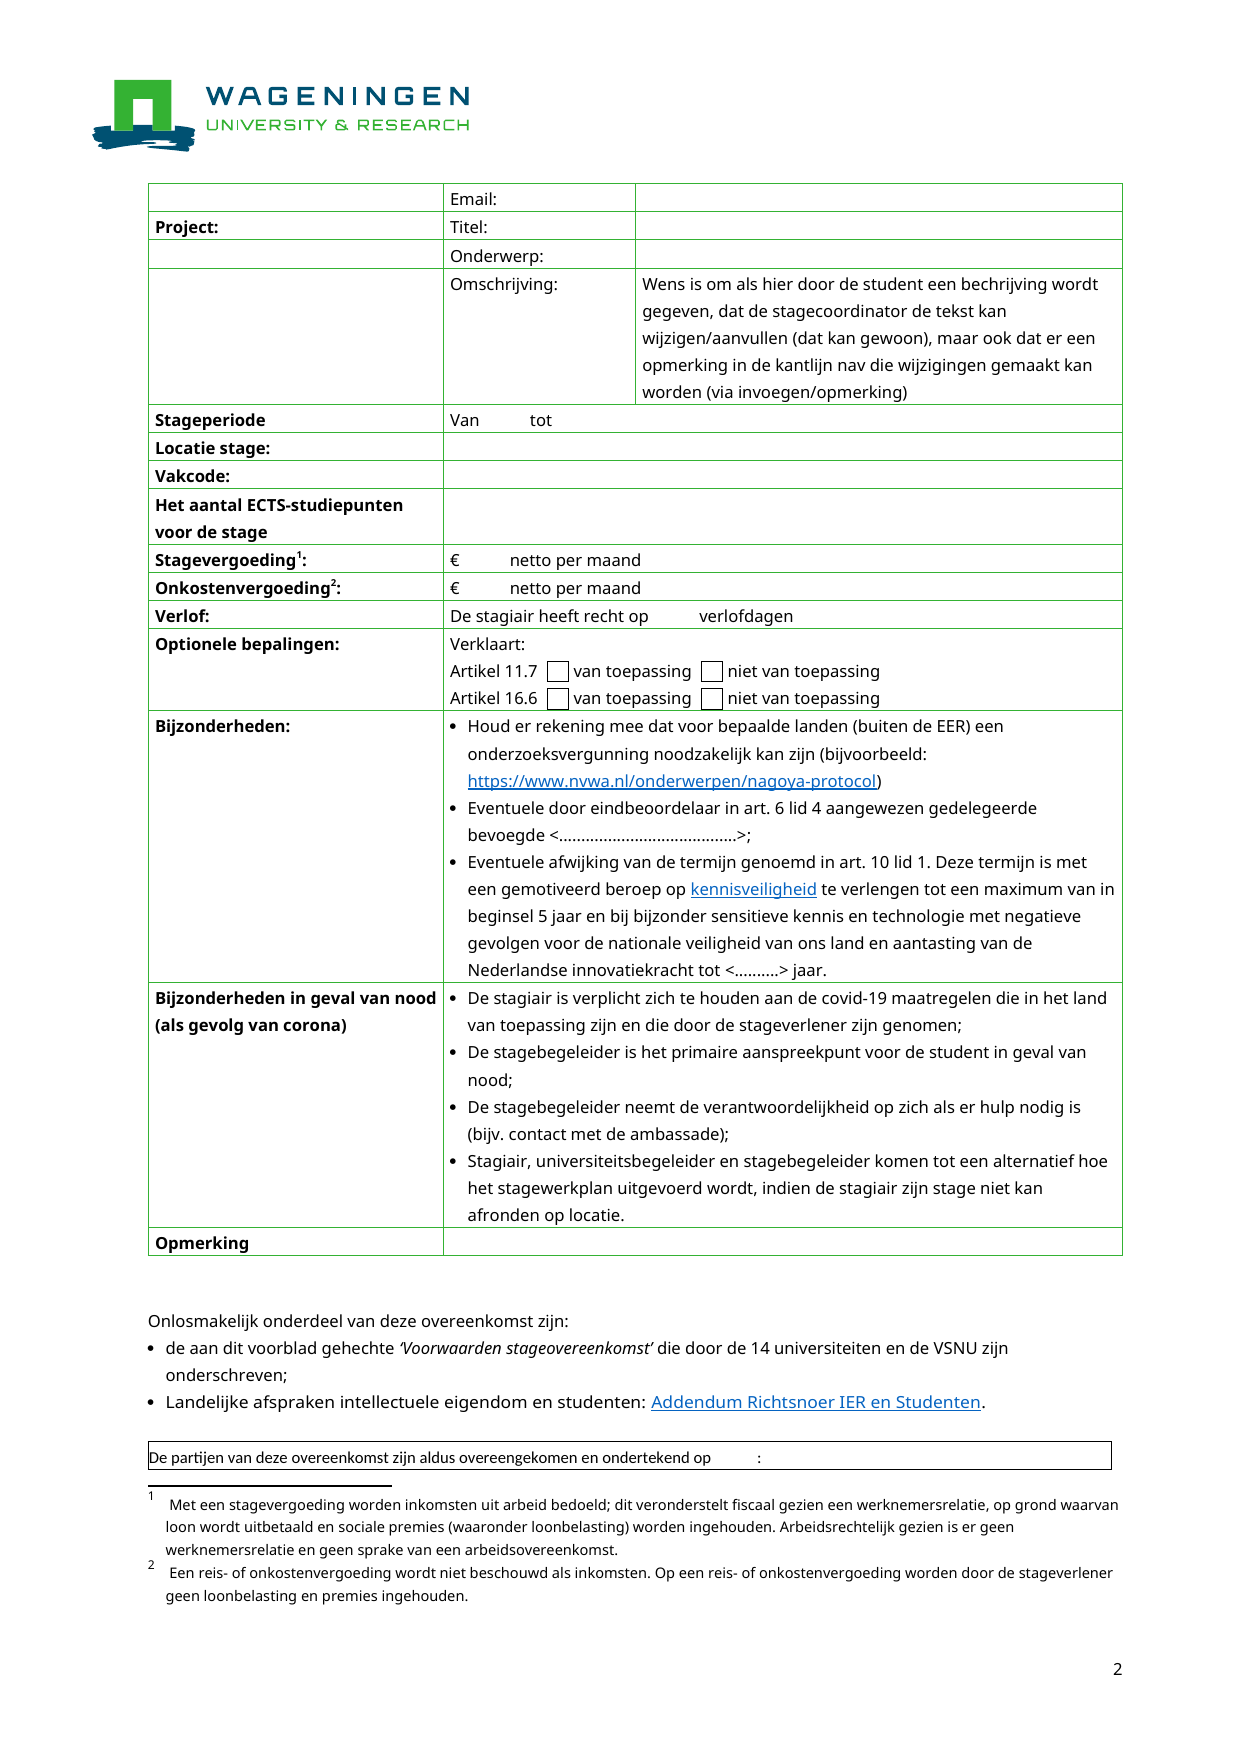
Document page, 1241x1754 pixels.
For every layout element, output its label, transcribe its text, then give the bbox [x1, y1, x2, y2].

table_cell Onkostenvergoeding: [149, 573, 443, 600]
text Onlosmakelijk onderdeel van deze overeenkomst zijn: [148, 1306, 1122, 1333]
table_cell Onderwerp: [444, 240, 635, 267]
table_cell De stagiair is verplicht zich te houden aan de covid-19 maatregelen die in het land van toepassing zijn en die door de stageverlener zijn genomen; De stagebegeleider is het primaire aanspreekpunt voor de student in geval van nood; De stagebegeleider neemt de verantwoordelijkheid op zich als er hulp nodig is (bijv. contact met de ambassade); Stagiair, universiteitsbegeleider en stagebegeleider komen tot een alternatief hoe het stagewerkplan uitgevoerd wordt, indien de stagiair zijn stage niet kan afronden op locatie. [444, 983, 1122, 1227]
table_cell Email: [444, 184, 635, 211]
table_cell Stagevergoeding: [149, 545, 443, 572]
table_header De partijen van deze overeenkomst zijn aldus overeengekomen en ondertekend op : [149, 1442, 1111, 1469]
table_cell € netto per maand [444, 545, 1122, 572]
table_cell [444, 433, 1122, 460]
table_cell De stagiair heeft recht op verlofdagen [444, 601, 1122, 628]
table_cell [149, 240, 443, 267]
table_cell Wens is om als hier door de student een bechrijving wordt gegeven, dat de stagecoordinator de tekst kan wijzigen/aanvullen (dat kan gewoon), maar ook dat er een opmerking in de kantlijn nav die wijzigingen gemaakt kan worden (via invoegen/opmerking) [636, 269, 1122, 404]
table_cell Verlof: [149, 601, 443, 628]
table_cell [444, 489, 1122, 543]
table_cell [149, 184, 443, 211]
text de aan dit voorblad gehechte ‘Voorwaarden stageovereenkomst’ die door de 14 universiteiten en de VSNU zijn onderschreven; [148, 1333, 1122, 1387]
text Landelijke afspraken intellectuele eigendom en studenten: Addendum Richtsnoer IER en Studenten. [148, 1387, 1122, 1414]
table_cell Opmerking [149, 1228, 443, 1255]
table_cell [636, 240, 1122, 267]
table_cell [444, 1228, 1122, 1255]
table_cell Houd er rekening mee dat voor bepaalde landen (buiten de EER) een onderzoeksvergunning noodzakelijk kan zijn (bijvoorbeeld: https://www.nvwa.nl/onderwerpen/nagoya-protocol) Eventuele door eindbeoordelaar in art. 6 lid 4 aangewezen gedelegeerde bevoegde <........................................>; Eventuele afwijking van de termijn genoemd in art. 10 lid 1. Deze termijn is met een gemotiveerd beroep op kennisveiligheid te verlengen tot een maximum van in beginsel 5 jaar en bij bijzonder sensitieve kennis en technologie met negatieve gevolgen voor de nationale veiligheid van ons land en aantasting van de Nederlandse innovatiekracht tot <..........> jaar. [444, 711, 1122, 982]
table_cell Omschrijving: [444, 269, 635, 404]
table_cell Optionele bepalingen: [149, 629, 443, 710]
table_cell Stageperiode [149, 405, 443, 432]
table_cell [149, 269, 443, 404]
table_cell [636, 212, 1122, 239]
table_cell [636, 184, 1122, 211]
table_cell Het aantal ECTS-studiepunten voor de stage [149, 489, 443, 543]
table_cell € netto per maand [444, 573, 1122, 600]
table_cell Bijzonderheden: [149, 711, 443, 982]
table_cell Titel: [444, 212, 635, 239]
table_cell Project: [149, 212, 443, 239]
table_cell Van tot [444, 405, 1122, 432]
table_cell Vakcode: [149, 461, 443, 488]
table_cell Locatie stage: [149, 433, 443, 460]
table_cell [444, 461, 1122, 488]
table_cell Bijzonderheden in geval van nood (als gevolg van corona) [149, 983, 443, 1227]
table_cell Verklaart: Artikel 11.7 van toepassing niet van toepassing Artikel 16.6 van toepassing niet van toepassing [444, 629, 1122, 710]
